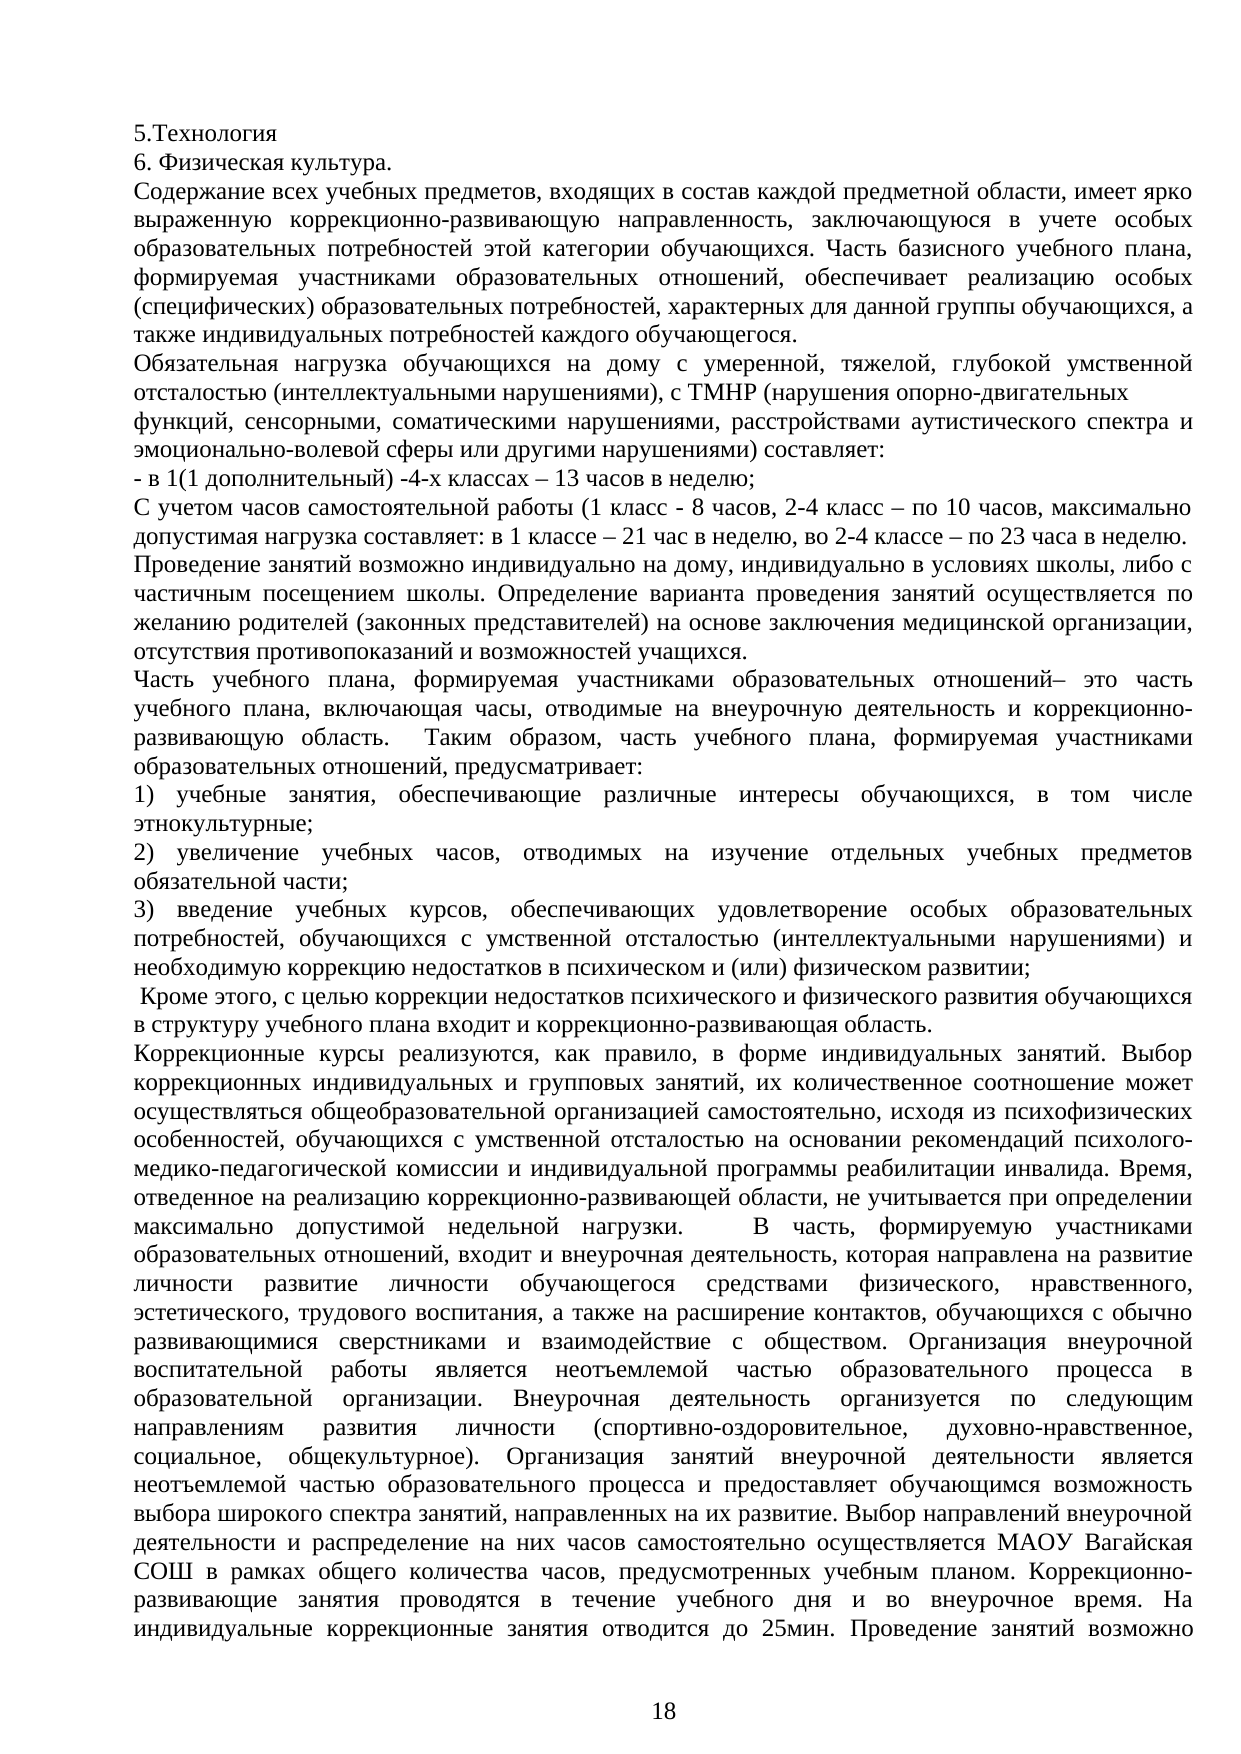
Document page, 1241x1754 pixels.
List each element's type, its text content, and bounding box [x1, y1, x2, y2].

text 3) введение учебных курсов, обеспечивающих удовлетворение особых образовательных потребностей, обучающихся с умственной отсталостью (интеллектуальными нарушениями) и необходимую коррекцию недостатков в психическом и (или) физическом развитии; [133, 894, 1194, 981]
text Часть учебного плана, формируемая участниками образовательных отношений– это часть учебного плана, включающая часы, отводимые на внеурочную деятельность и коррекционно-развивающую область. Таким образом, часть учебного плана, формируемая участниками образовательных отношений, предусматривает: [133, 664, 1194, 779]
text Обязательная нагрузка обучающихся на дому с умеренной, тяжелой, глубокой умственной отсталостью (интеллектуальными нарушениями), с ТМНР (нарушения опорно-двигательных [133, 348, 1194, 406]
text Содержание всех учебных предметов, входящих в состав каждой предметной области, имеет ярко выраженную коррекционно-развивающую направленность, заключающуюся в учете особых образовательных потребностей этой категории обучающихся. Часть базисного учебного плана, формируемая участниками образовательных отношений, обеспечивает реализацию особых (специфических) образовательных потребностей, характерных для данной группы обучающихся, а также индивидуальных потребностей каждого обучающегося. [133, 176, 1194, 348]
text функций, сенсорными, соматическими нарушениями, расстройствами аутистического спектра и эмоционально-волевой сферы или другими нарушениями) составляет: [133, 406, 1194, 463]
text 1) учебные занятия, обеспечивающие различные интересы обучающихся, в том числе этнокультурные; [133, 779, 1194, 837]
text Кроме этого, с целью коррекции недостатков психического и физического развития обучающихся в структуру учебного плана входит и коррекционно-развивающая область. [133, 981, 1194, 1038]
text 6. Физическая культура. [133, 147, 1194, 176]
text Проведение занятий возможно индивидуально на дому, индивидуально в условиях школы, либо с частичным посещением школы. Определение варианта проведения занятий осуществляется по желанию родителей (законных представителей) на основе заключения медицинской организации, отсутствия противопоказаний и возможностей учащихся. [133, 549, 1194, 664]
text 5.Технология [133, 118, 1194, 147]
text 2) увеличение учебных часов, отводимых на изучение отдельных учебных предметов обязательной части; [133, 837, 1194, 894]
text С учетом часов самостоятельной работы (1 класс - 8 часов, 2-4 класс – по 10 часов, максимально допустимая нагрузка составляет: в 1 классе – 21 час в неделю, во 2-4 классе – по 23 часа в неделю. [133, 492, 1194, 549]
text - в 1(1 дополнительный) -4-х классах – 13 часов в неделю; [133, 463, 1194, 492]
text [133, 1038, 1194, 1642]
